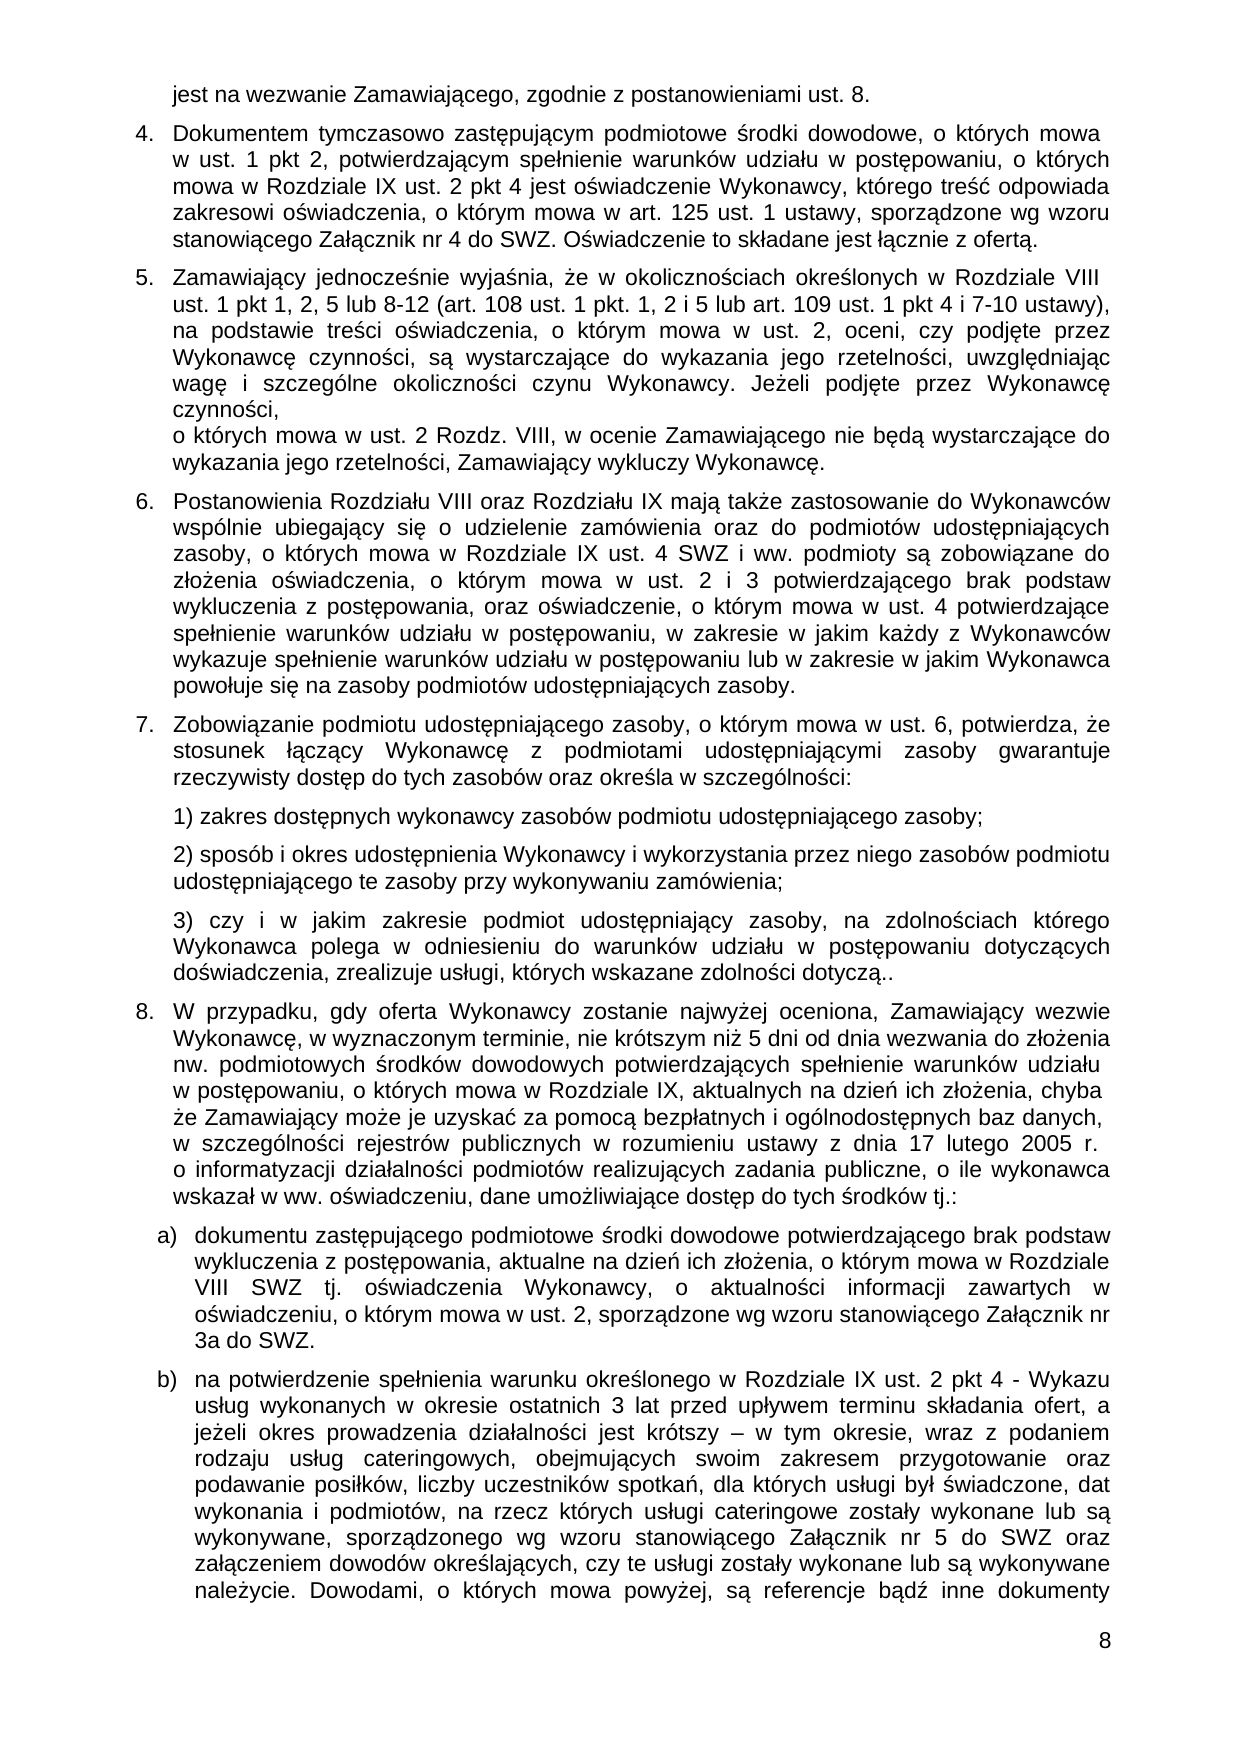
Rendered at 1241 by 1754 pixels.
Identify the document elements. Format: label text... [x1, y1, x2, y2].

list Zamawiający jednocześnie wyjaśnia, że w okolicznościach określonych w Rozdziale VIII ust. 1 pkt 1, 2, 5 lub 8-12 (art. 108 ust. 1 pkt. 1, 2 i 5 lub art. 109 ust. 1 pkt 4 i 7-10 ustawy), na podstawie treści oświadczenia, o którym mowa w ust. 2, oceni, czy podjęte przez Wykonawcę czynności, są wystarczające do wykazania jego rzetelności, uwzględniając wagę i szczególne okoliczności czynu Wykonawcy. Jeżeli podjęte przez Wykonawcę czynności, o których mowa w ust. 2 Rozdz. VIII, w ocenie Zamawiającego nie będą wystarczające do wykazania jego rzetelności, Zamawiający wykluczy Wykonawcę. [135, 264, 1111, 475]
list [135, 81, 1111, 108]
list 3) czy i w jakim zakresie podmiot udostępniający zasoby, na zdolnościach którego Wykonawca polega w odniesieniu do warunków udziału w postępowaniu dotyczących doświadczenia, zrealizuje usługi, których wskazane zdolności dotyczą.. [173, 907, 1111, 986]
list 1) zakres dostępnych wykonawcy zasobów podmiotu udostępniającego zasoby; [173, 803, 1111, 829]
list Postanowienia Rozdziału VIII oraz Rozdziału IX mają także zastosowanie do Wykonawców wspólnie ubiegający się o udzielenie zamówienia oraz do podmiotów udostępniających zasoby, o których mowa w Rozdziale IX ust. 4 SWZ i ww. podmioty są zobowiązane do złożenia oświadczenia, o którym mowa w ust. 2 i 3 potwierdzającego brak podstaw wykluczenia z postępowania, oraz oświadczenie, o którym mowa w ust. 4 potwierdzające spełnienie warunków udziału w postępowaniu, w zakresie w jakim każdy z Wykonawców wykazuje spełnienie warunków udziału w postępowaniu lub w zakresie w jakim Wykonawca powołuje się na zasoby podmiotów udostępniających zasoby. [135, 488, 1111, 698]
list Dokumentem tymczasowo zastępującym podmiotowe środki dowodowe, o których mowa w ust. 1 pkt 2, potwierdzającym spełnienie warunków udziału w postępowaniu, o których mowa w Rozdziale IX ust. 2 pkt 4 jest oświadczenie Wykonawcy, którego treść odpowiada zakresowi oświadczenia, o którym mowa w art. 125 ust. 1 ustawy, sporządzone wg wzoru stanowiącego Załącznik nr 4 do SWZ. Oświadczenie to składane jest łącznie z ofertą. [135, 120, 1111, 252]
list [157, 1366, 1111, 1603]
list 2) sposób i okres udostępnienia Wykonawcy i wykorzystania przez niego zasobów podmiotu udostępniającego te zasoby przy wykonywaniu zamówienia; [173, 841, 1111, 894]
list W przypadku, gdy oferta Wykonawcy zostanie najwyżej oceniona, Zamawiający wezwie Wykonawcę, w wyznaczonym terminie, nie krótszym niż 5 dni od dnia wezwania do złożenia nw. podmiotowych środków dowodowych potwierdzających spełnienie warunków udziału w postępowaniu, o których mowa w Rozdziale IX, aktualnych na dzień ich złożenia, chyba że Zamawiający może je uzyskać za pomocą bezpłatnych i ogólnodostępnych baz danych, w szczególności rejestrów publicznych w rozumieniu ustawy z dnia 17 lutego 2005 r. o informatyzacji działalności podmiotów realizujących zadania publiczne, o ile wykonawca wskazał w ww. oświadczeniu, dane umożliwiające dostęp do tych środków tj.: [135, 998, 1111, 1209]
list dokumentu zastępującego podmiotowe środki dowodowe potwierdzającego brak podstaw wykluczenia z postępowania, aktualne na dzień ich złożenia, o którym mowa w Rozdziale VIII SWZ tj. oświadczenia Wykonawcy, o aktualności informacji zawartych w oświadczeniu, o którym mowa w ust. 2, sporządzone wg wzoru stanowiącego Załącznik nr 3a do SWZ. [157, 1222, 1111, 1353]
list Zobowiązanie podmiotu udostępniającego zasoby, o którym mowa w ust. 6, potwierdza, że stosunek łączący Wykonawcę z podmiotami udostępniającymi zasoby gwarantuje rzeczywisty dostęp do tych zasobów oraz określa w szczególności: [135, 711, 1111, 790]
